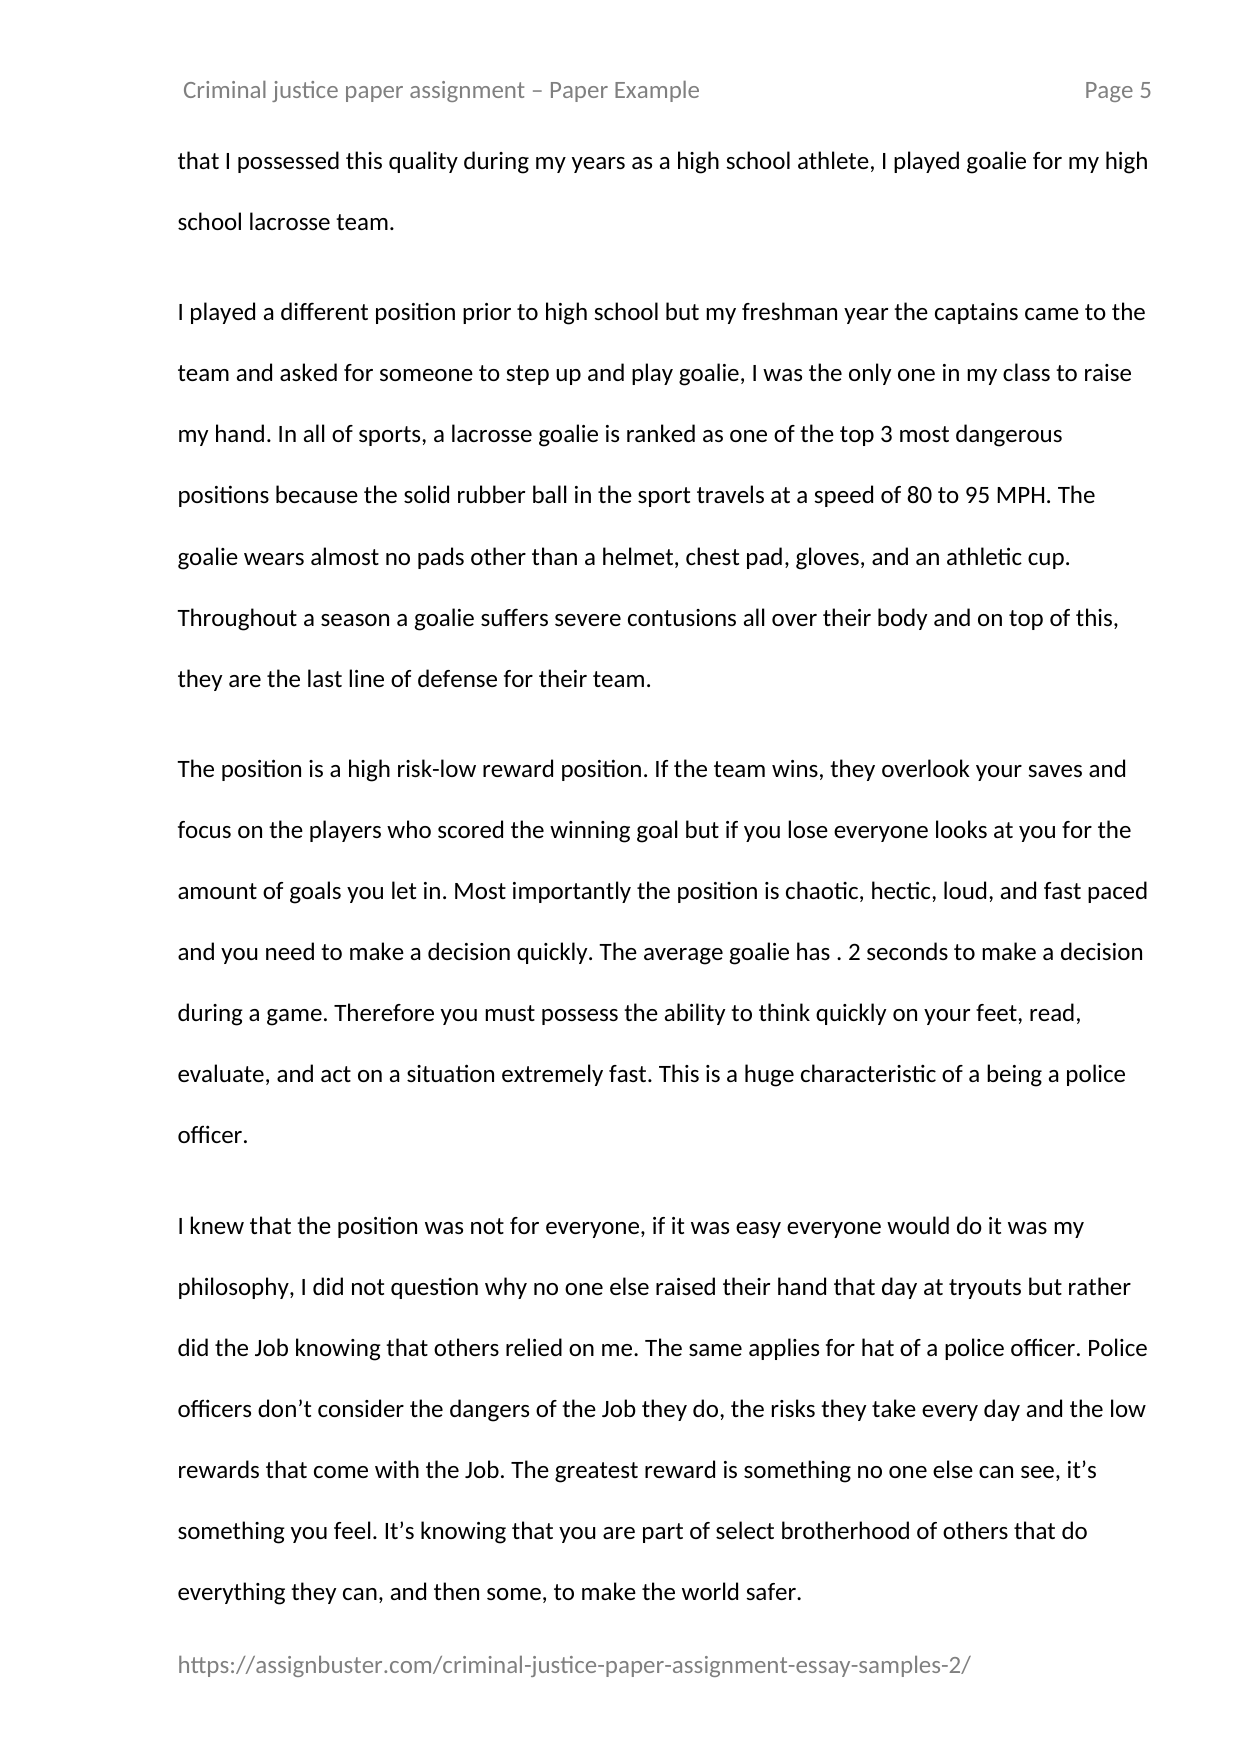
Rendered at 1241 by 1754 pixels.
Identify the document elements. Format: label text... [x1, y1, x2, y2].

text I played a different position prior to high school but my freshman year the captains came to the team and asked for someone to step up and play goalie, I was the only one in my class to raise my hand. In all of sports, a lacrosse goalie is ranked as one of the top 3 most dangerous positions because the solid rubber ball in the sport travels at a speed of 80 to 95 MPH. The goalie wears almost no pads other than a helmet, chest pad, gloves, and an athletic cup. Throughout a season a goalie suffers severe contusions all over their body and on top of this, they are the last line of defense for their team. [177, 297, 1152, 693]
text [177, 145, 1152, 237]
text I knew that the position was not for everyone, if it was easy everyone would do it was my philosophy, I did not question why no one else raised their hand that day at tryouts but rather did the Job knowing that others relied on me. The same applies for hat of a police officer. Police officers don’t consider the dangers of the Job they do, the risks they take every day and the low rewards that come with the Job. The greatest reward is something no one else can see, it’s something you feel. It’s knowing that you are part of select brotherhood of others that do everything they can, and then some, to make the world safer. [177, 1210, 1152, 1607]
text The position is a high risk-low reward position. If the team wins, they overlook your saves and focus on the players who scored the winning goal but if you lose everyone looks at you for the amount of goals you let in. Most importantly the position is chaotic, hectic, loud, and fast paced and you need to make a decision quickly. The average goalie has . 2 seconds to make a decision during a game. Therefore you must possess the ability to think quickly on your feet, read, evaluate, and act on a situation extremely fast. This is a huge characteristic of a being a police officer. [177, 753, 1152, 1150]
